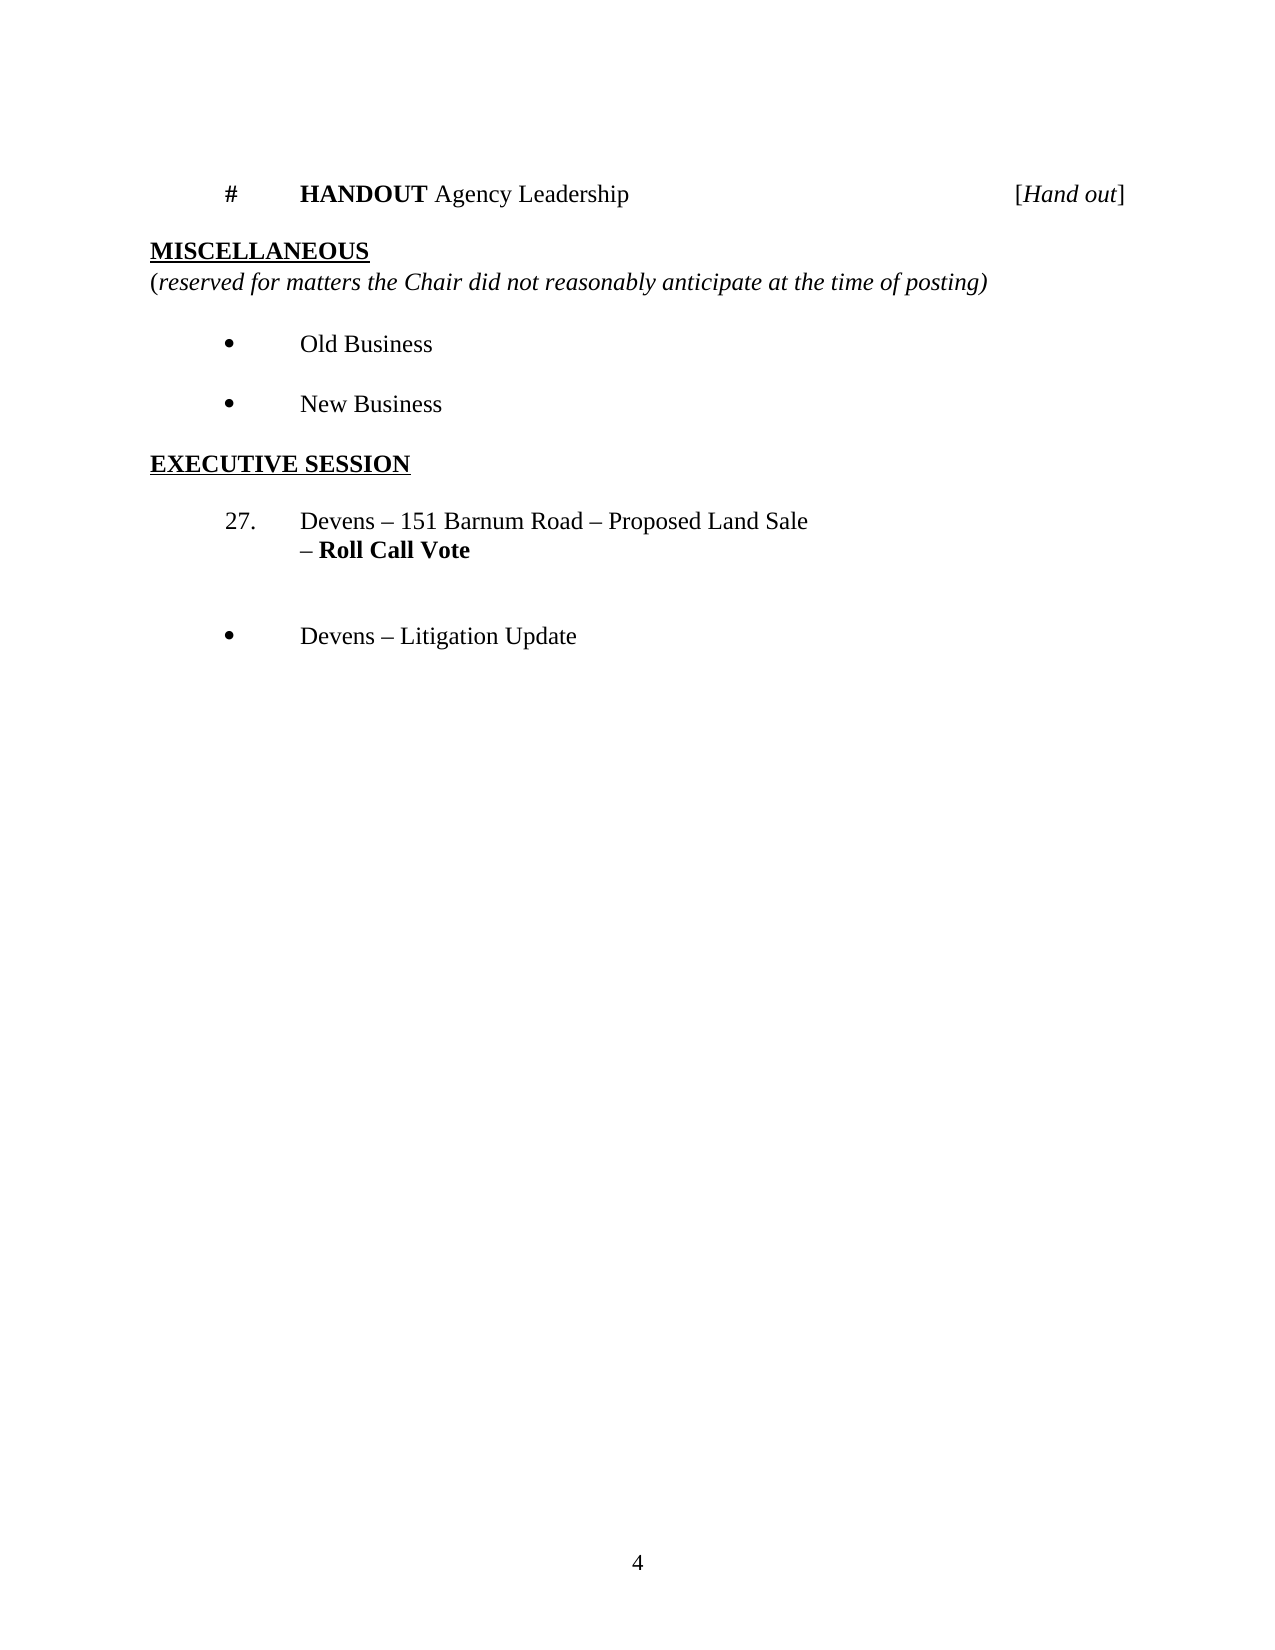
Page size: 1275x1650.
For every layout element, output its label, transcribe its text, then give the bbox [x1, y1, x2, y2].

text (reserved for matters the Chair did not reasonably anticipate at the time of posting) [150, 267, 1125, 296]
list New Business [225, 389, 1125, 418]
text EXECUTIVE SESSION [150, 449, 1125, 478]
text MISCELLANEOUS [150, 236, 1125, 265]
list # HANDOUT Agency Leadership [Hand out] [225, 179, 1125, 207]
list Old Business [225, 329, 1125, 358]
list Devens – Litigation Update [225, 621, 1125, 650]
list Devens – 151 Barnum Road – Proposed Land Sale – Roll Call Vote [225, 506, 1125, 564]
